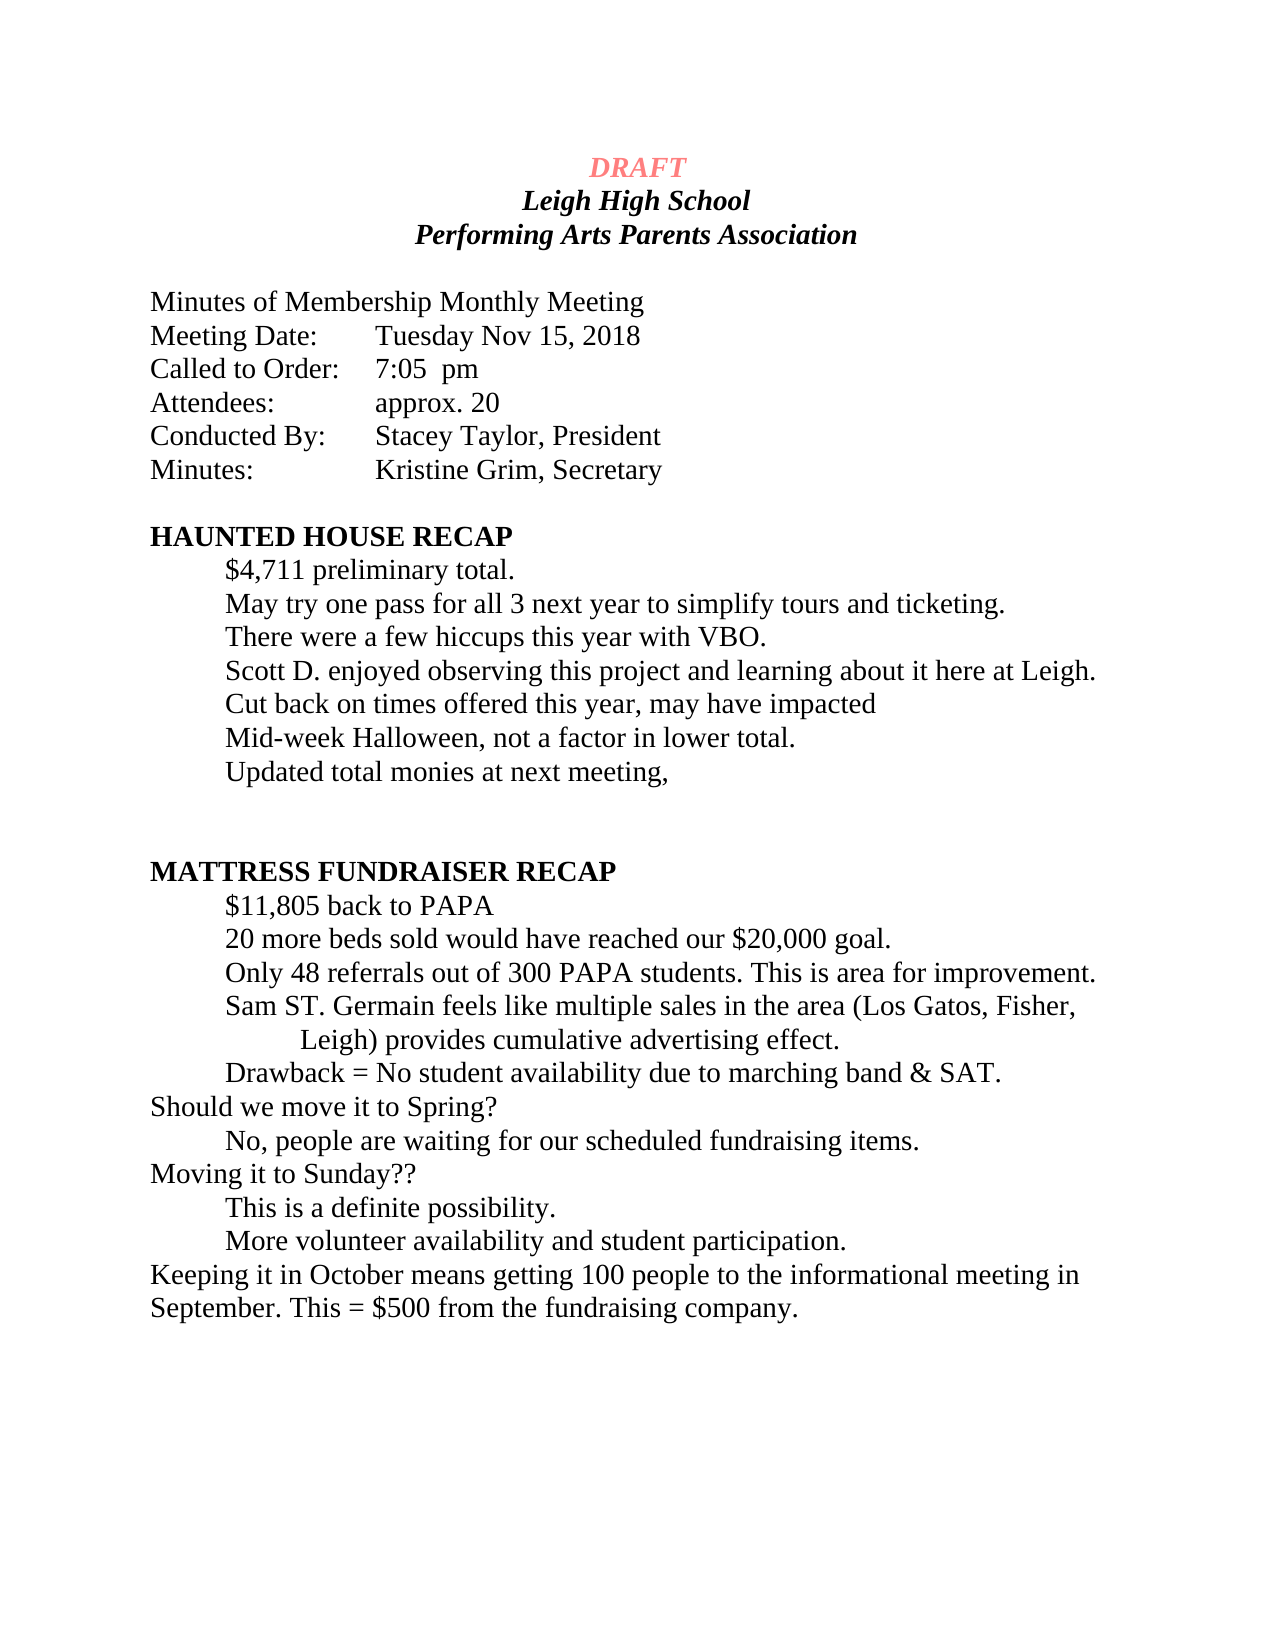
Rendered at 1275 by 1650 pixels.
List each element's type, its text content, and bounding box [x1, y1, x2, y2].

text Mid-week Halloween, not a factor in lower total. [150, 720, 1125, 754]
text DRAFT [150, 150, 1125, 183]
text Drawback = No student availability due to marching band & SAT. [150, 1056, 1125, 1089]
text Meeting Date: Tuesday Nov 15, 2018 [150, 318, 1125, 351]
text Leigh) provides cumulative advertising effect. [300, 1022, 1125, 1056]
text Called to Order: 7:05 pm [150, 351, 1125, 385]
text 20 more beds sold would have reached our $20,000 goal. [150, 921, 1125, 955]
text More volunteer availability and student participation. [150, 1223, 1125, 1257]
text HAUNTED HOUSE RECAP [150, 519, 1125, 552]
text $11,805 back to PAPA [150, 888, 1125, 921]
text MATTRESS FUNDRAISER RECAP [150, 854, 1125, 888]
text Conducted By: Stacey Taylor, President [150, 418, 1125, 452]
text May try one pass for all 3 next year to simplify tours and ticketing. [150, 586, 1125, 619]
text Moving it to Sunday?? [150, 1156, 1125, 1190]
text Sam ST. Germain feels like multiple sales in the area (Los Gatos, Fisher, [150, 988, 1125, 1022]
text Scott D. enjoyed observing this project and learning about it here at Leigh. [150, 653, 1125, 687]
text $4,711 preliminary total. [150, 552, 1125, 586]
text Leigh High School [150, 183, 1125, 217]
text Performing Arts Parents Association [150, 217, 1125, 251]
text This is a definite possibility. [150, 1190, 1125, 1223]
text Keeping it in October means getting 100 people to the informational meeting in September. This = $500 from the fundraising company. [150, 1257, 1125, 1324]
text Updated total monies at next meeting, [150, 754, 1125, 787]
text There were a few hiccups this year with VBO. [150, 619, 1125, 653]
text No, people are waiting for our scheduled fundraising items. [150, 1123, 1125, 1156]
text Should we move it to Spring? [150, 1089, 1125, 1123]
text Cut back on times offered this year, may have impacted [150, 687, 1125, 720]
text Attendees: approx. 20 [150, 385, 1125, 418]
text Minutes of Membership Monthly Meeting [150, 284, 1125, 318]
text Minutes: Kristine Grim, Secretary [150, 452, 1125, 485]
text Only 48 referrals out of 300 PAPA students. This is area for improvement. [150, 955, 1125, 988]
